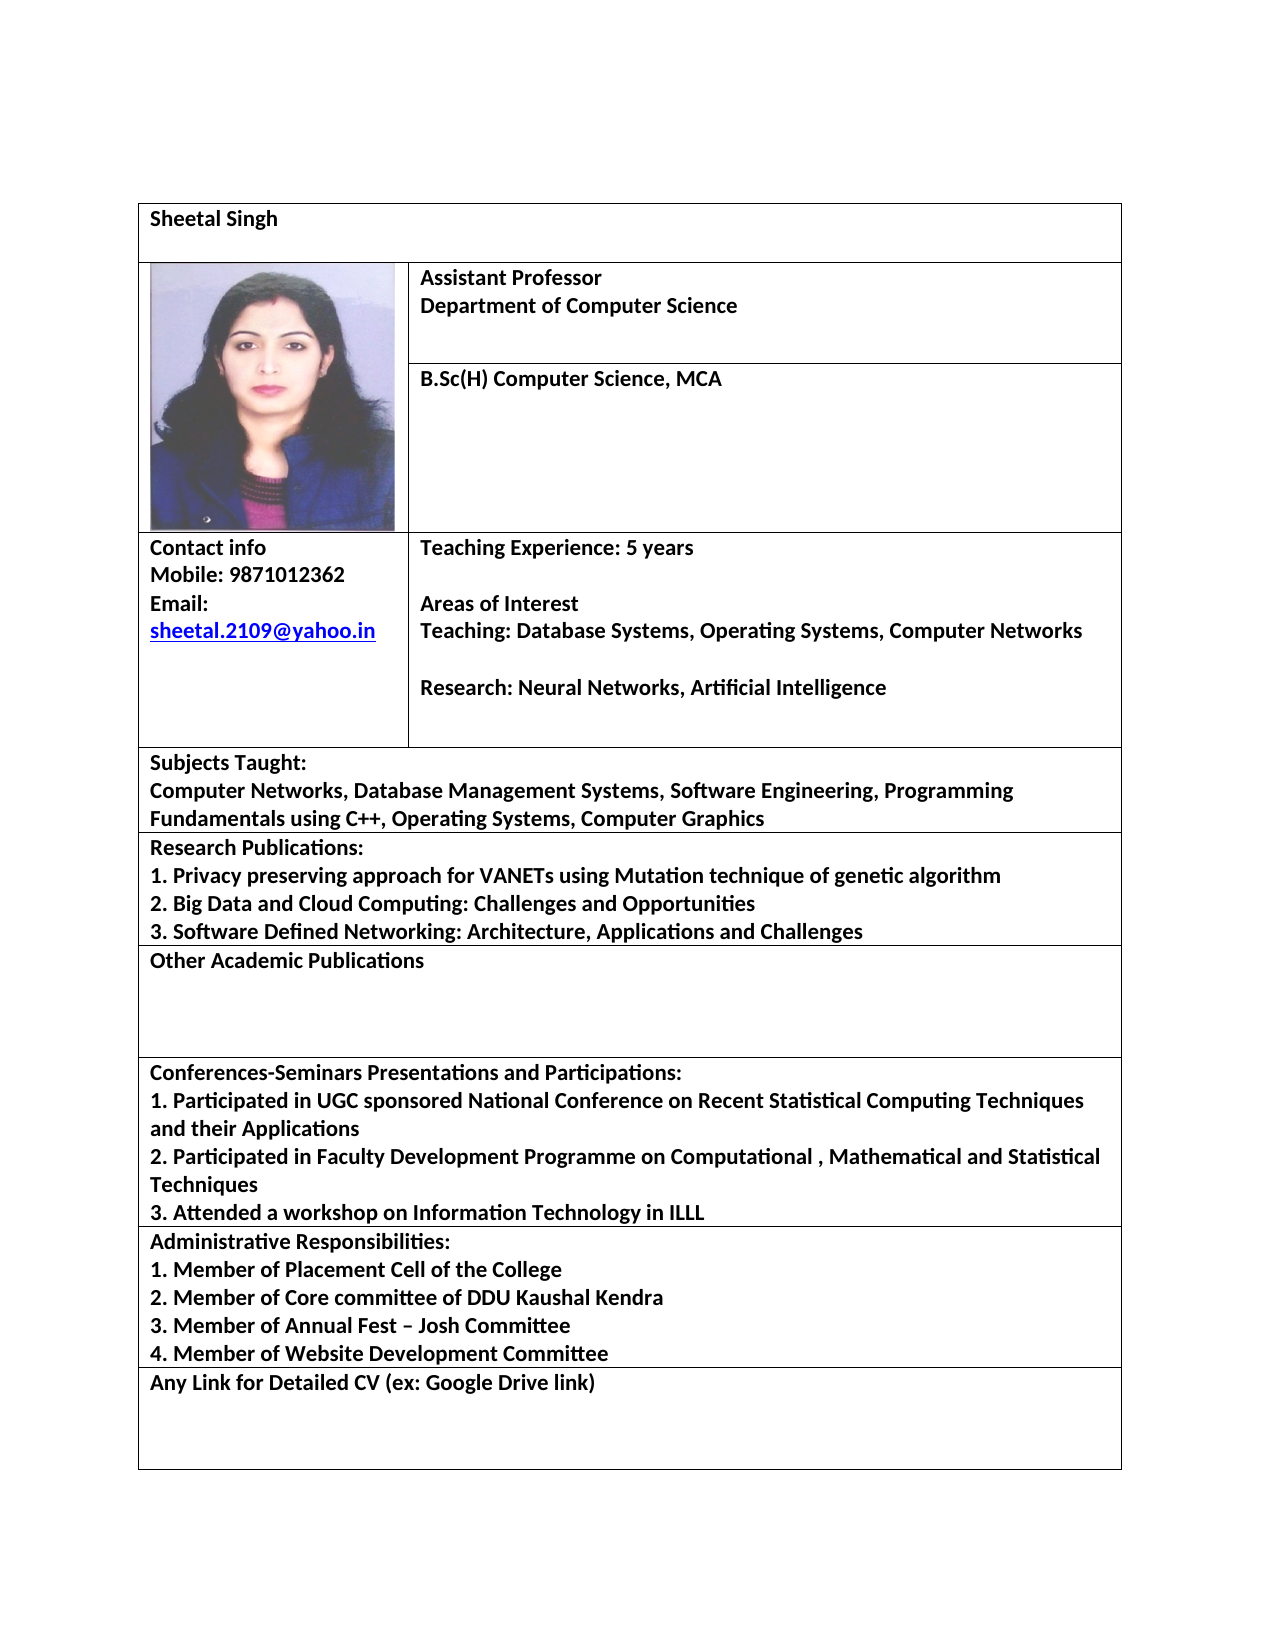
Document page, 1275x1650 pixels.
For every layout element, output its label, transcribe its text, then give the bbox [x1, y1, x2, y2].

table_cell [395, 263, 408, 532]
table_cell Administrative Responsibilities: 1. Member of Placement Cell of the College 2. Member of Core committee of DDU Kaushal Kendra 3. Member of Annual Fest – Josh Committee 4. Member of Website Development Committee [139, 1227, 1121, 1367]
table_cell Teaching Experience: 5 years Areas of Interest Teaching: Database Systems, Operating Systems, Computer Networks Research: Neural Networks, Artificial Intelligence [409, 533, 1121, 747]
table_cell Other Academic Publications [139, 946, 1121, 1057]
table_cell Assistant Professor Department of Computer Science [409, 263, 1121, 363]
table_cell Conferences-Seminars Presentations and Participations: 1. Participated in UGC sponsored National Conference on Recent Statistical Computing Techniques and their Applications 2. Participated in Faculty Development Programme on Computational , Mathematical and Statistical Techniques 3. Attended a workshop on Information Technology in ILLL [139, 1058, 1121, 1226]
table_cell [139, 263, 150, 532]
table_cell Contact info Mobile: 9871012362 Email: sheetal.2109@yahoo.in [139, 533, 408, 747]
table_cell Subjects Taught: Computer Networks, Database Management Systems, Software Engineering, Programming Fundamentals using C++, Operating Systems, Computer Graphics [139, 748, 1121, 832]
table_header Sheetal Singh [139, 204, 1121, 262]
table_cell Any Link for Detailed CV (ex: Google Drive link) [139, 1368, 1121, 1469]
table_cell B.Sc(H) Computer Science, MCA [409, 364, 1121, 532]
table_cell Research Publications: 1. Privacy preserving approach for VANETs using Mutation technique of genetic algorithm 2. Big Data and Cloud Computing: Challenges and Opportunities 3. Software Defined Networking: Architecture, Applications and Challenges [139, 833, 1121, 945]
